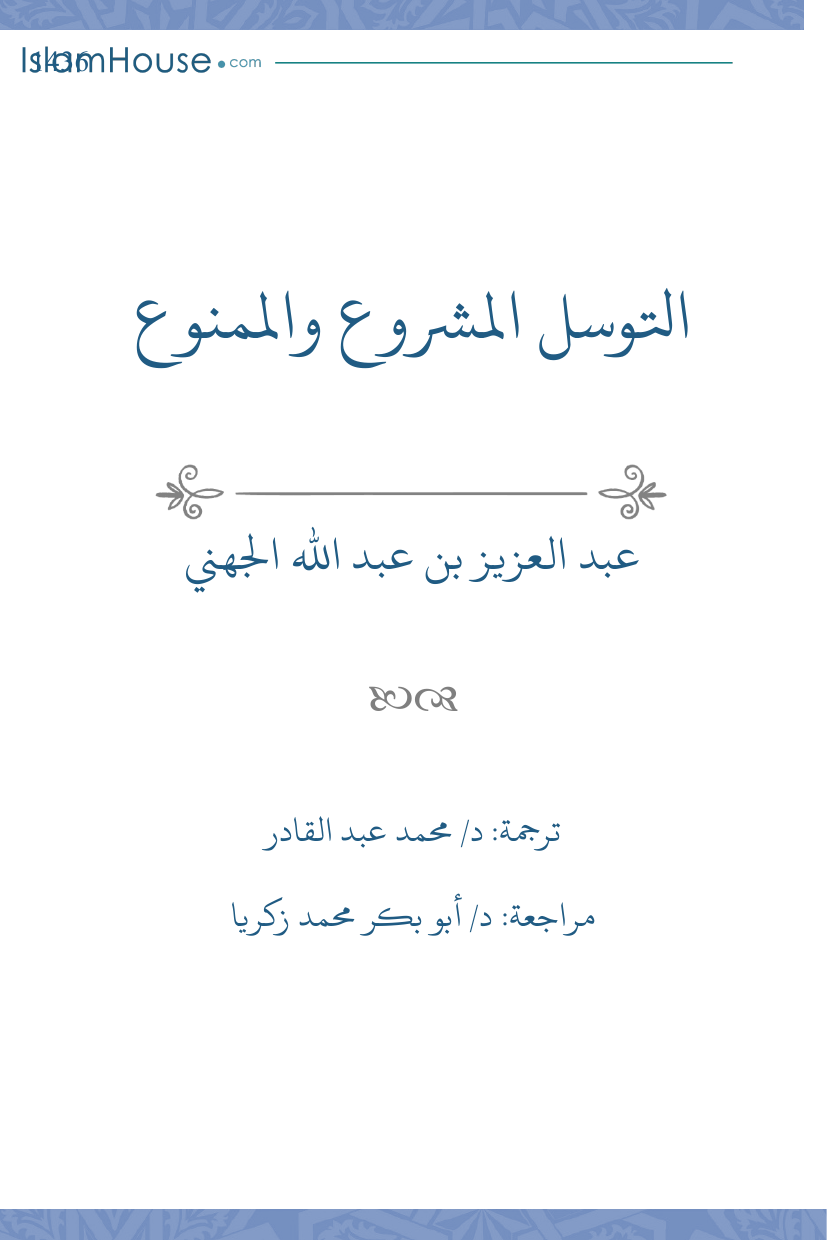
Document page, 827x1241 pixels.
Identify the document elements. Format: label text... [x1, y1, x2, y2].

text مراجعة: د/ أبو بكر محمد زكريا [89, 884, 738, 947]
text ترجمة: د/ محمد عبد القادر [89, 799, 738, 862]
picture [14, 42, 741, 79]
text عبد العزيز بن عبد الله الجهني [89, 514, 738, 598]
text التوسل المشروع والممنوع [89, 254, 738, 381]
